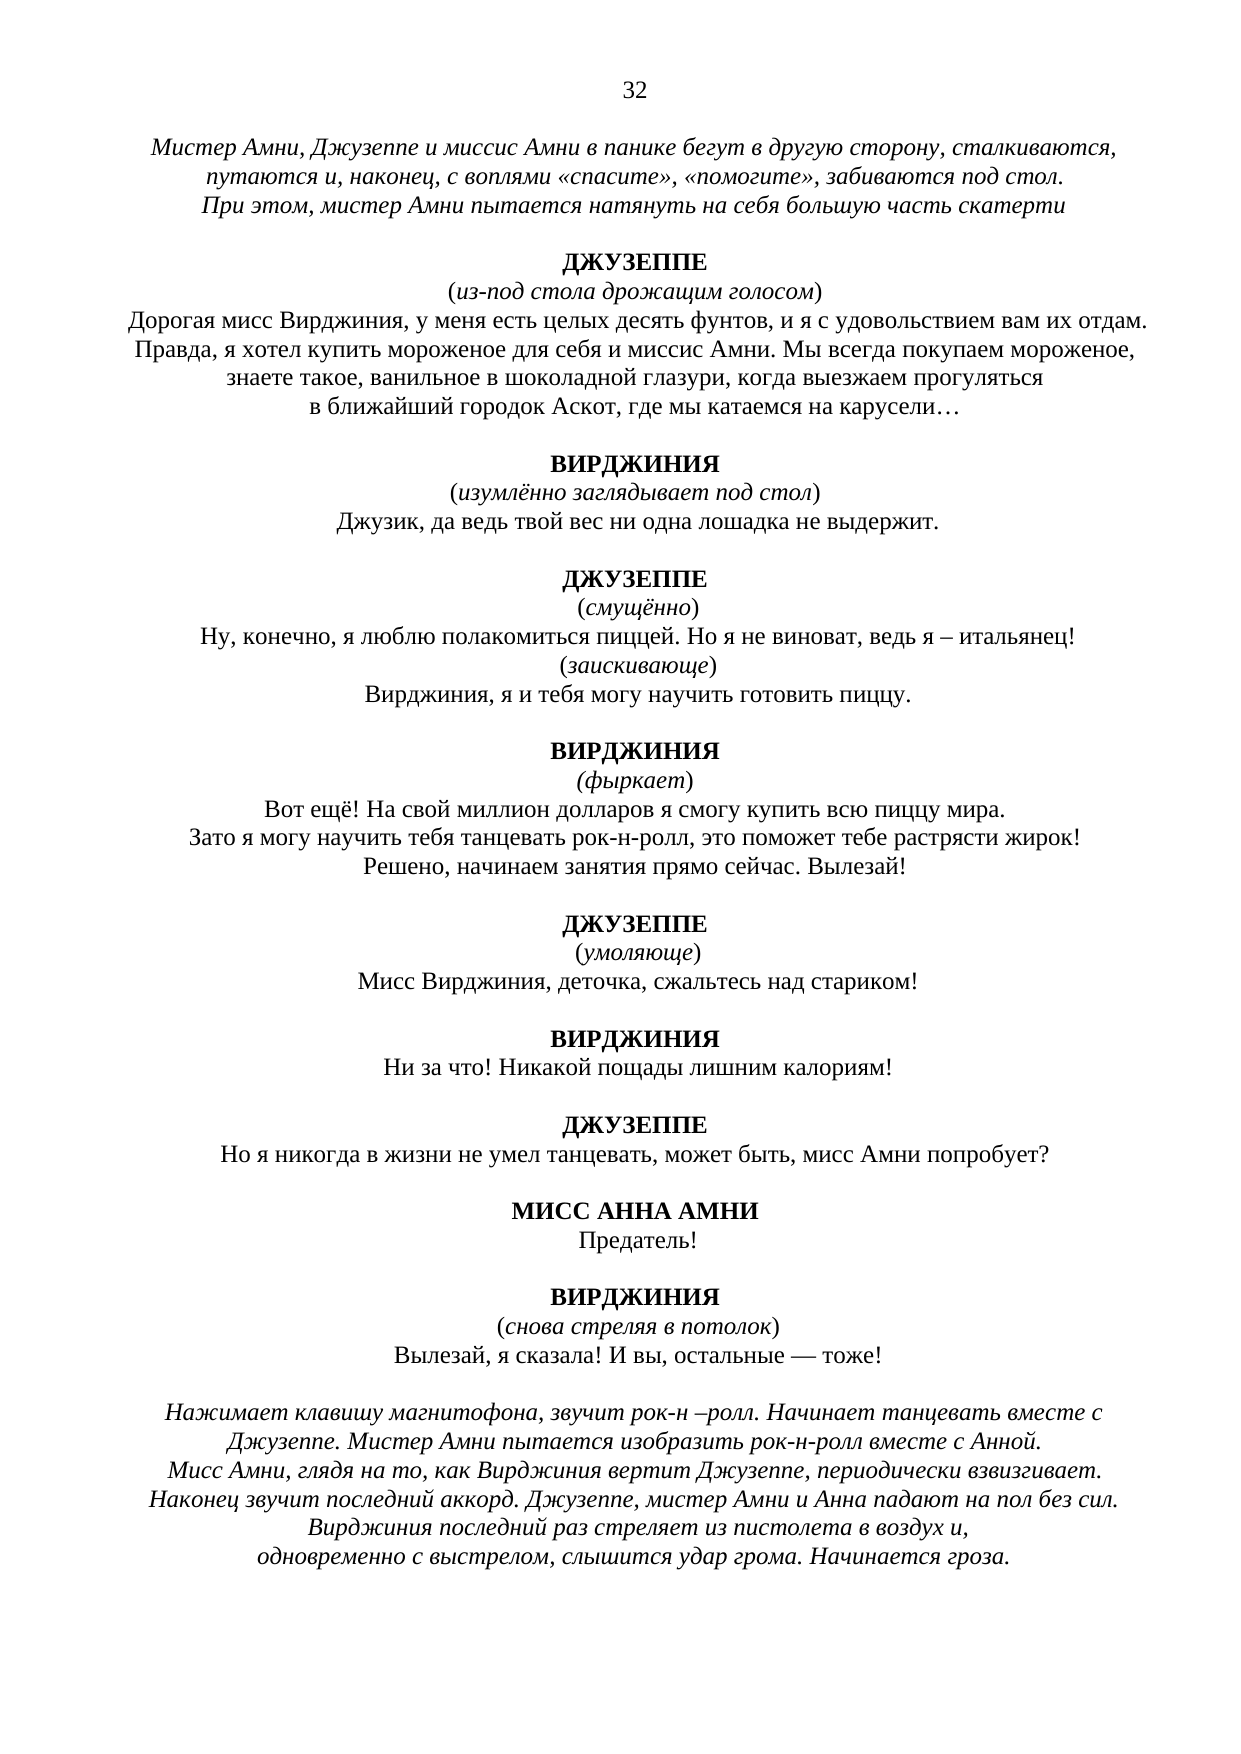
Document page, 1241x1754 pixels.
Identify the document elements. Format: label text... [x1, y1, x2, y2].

text (фыркает) [118, 765, 1152, 794]
text Вирджиния последний раз стреляет из пистолета в воздух и, [118, 1512, 1152, 1541]
text Мисс Амни, глядя на то, как Вирджиния вертит Джузеппе, периодически взвизгивает. [118, 1455, 1152, 1484]
text Предатель! [118, 1225, 1152, 1254]
text Но я никогда в жизни не умел танцевать, может быть, мисс Амни попробует? [118, 1139, 1152, 1167]
text одновременно с выстрелом, слышится удар грома. Начинается гроза. [118, 1541, 1152, 1570]
text ВИРДЖИНИЯ [118, 1282, 1152, 1311]
text Решено, начинаем занятия прямо сейчас. Вылезай! [118, 851, 1152, 880]
text (из-под стола дрожащим голосом) [118, 276, 1152, 305]
text Ни за что! Никакой пощады лишним калориям! [118, 1052, 1152, 1081]
text ДЖУЗЕППЕ [118, 909, 1152, 937]
text в ближайший городок Аскот, где мы катаемся на карусели… [118, 391, 1152, 420]
text ВИРДЖИНИЯ [118, 449, 1152, 477]
text ВИРДЖИНИЯ [118, 736, 1152, 765]
text ДЖУЗЕППЕ [118, 1110, 1152, 1139]
text Дорогая мисс Вирджиния, у меня есть целых десять фунтов, и я с удовольствием вам их отдам. Правда, я хотел купить мороженое для себя и миссис Амни. Мы всегда покупаем мороженое, знаете такое, ванильное в шоколадной глазури, когда выезжаем прогуляться [118, 305, 1152, 391]
text (изумлённо заглядывает под стол) [118, 477, 1152, 506]
text Ну, конечно, я люблю полакомиться пиццей. Но я не виноват, ведь я – итальянец! [118, 621, 1152, 650]
text Нажимает клавишу магнитофона, звучит рок-н –ролл. Начинает танцевать вместе с Джузеппе. Мистер Амни пытается изобразить рок-н-ролл вместе с Анной. [118, 1397, 1152, 1455]
text МИСС АННА АМНИ [118, 1196, 1152, 1225]
text ДЖУЗЕППЕ [118, 247, 1152, 276]
text (заискивающе) [118, 650, 1152, 679]
text Вылезай, я сказала! И вы, остальные — тоже! [118, 1340, 1152, 1369]
text (смущённо) [118, 592, 1152, 621]
text Мистер Амни, Джузеппе и миссис Амни в панике бегут в другую сторону, сталкиваются, путаются и, наконец, с воплями «спасите», «помогите», забиваются под стол. [118, 132, 1152, 190]
text (умоляюще) [118, 937, 1152, 966]
text Джузик, да ведь твой вес ни одна лошадка не выдержит. [118, 506, 1152, 535]
text Зато я могу научить тебя танцевать рок-н-ролл, это поможет тебе растрясти жирок! [118, 822, 1152, 851]
text Вот ещё! На свой миллион долларов я смогу купить всю пиццу мира. [118, 794, 1152, 822]
text Вирджиния, я и тебя могу научить готовить пиццу. [118, 679, 1152, 707]
text (снова стреляя в потолок) [118, 1311, 1152, 1340]
text Мисс Вирджиния, деточка, сжальтесь над стариком! [118, 966, 1152, 995]
text При этом, мистер Амни пытается натянуть на себя большую часть скатерти [118, 190, 1152, 219]
text Наконец звучит последний аккорд. Джузеппе, мистер Амни и Анна падают на пол без сил. [118, 1484, 1152, 1512]
text ВИРДЖИНИЯ [118, 1024, 1152, 1052]
text ДЖУЗЕППЕ [118, 564, 1152, 592]
